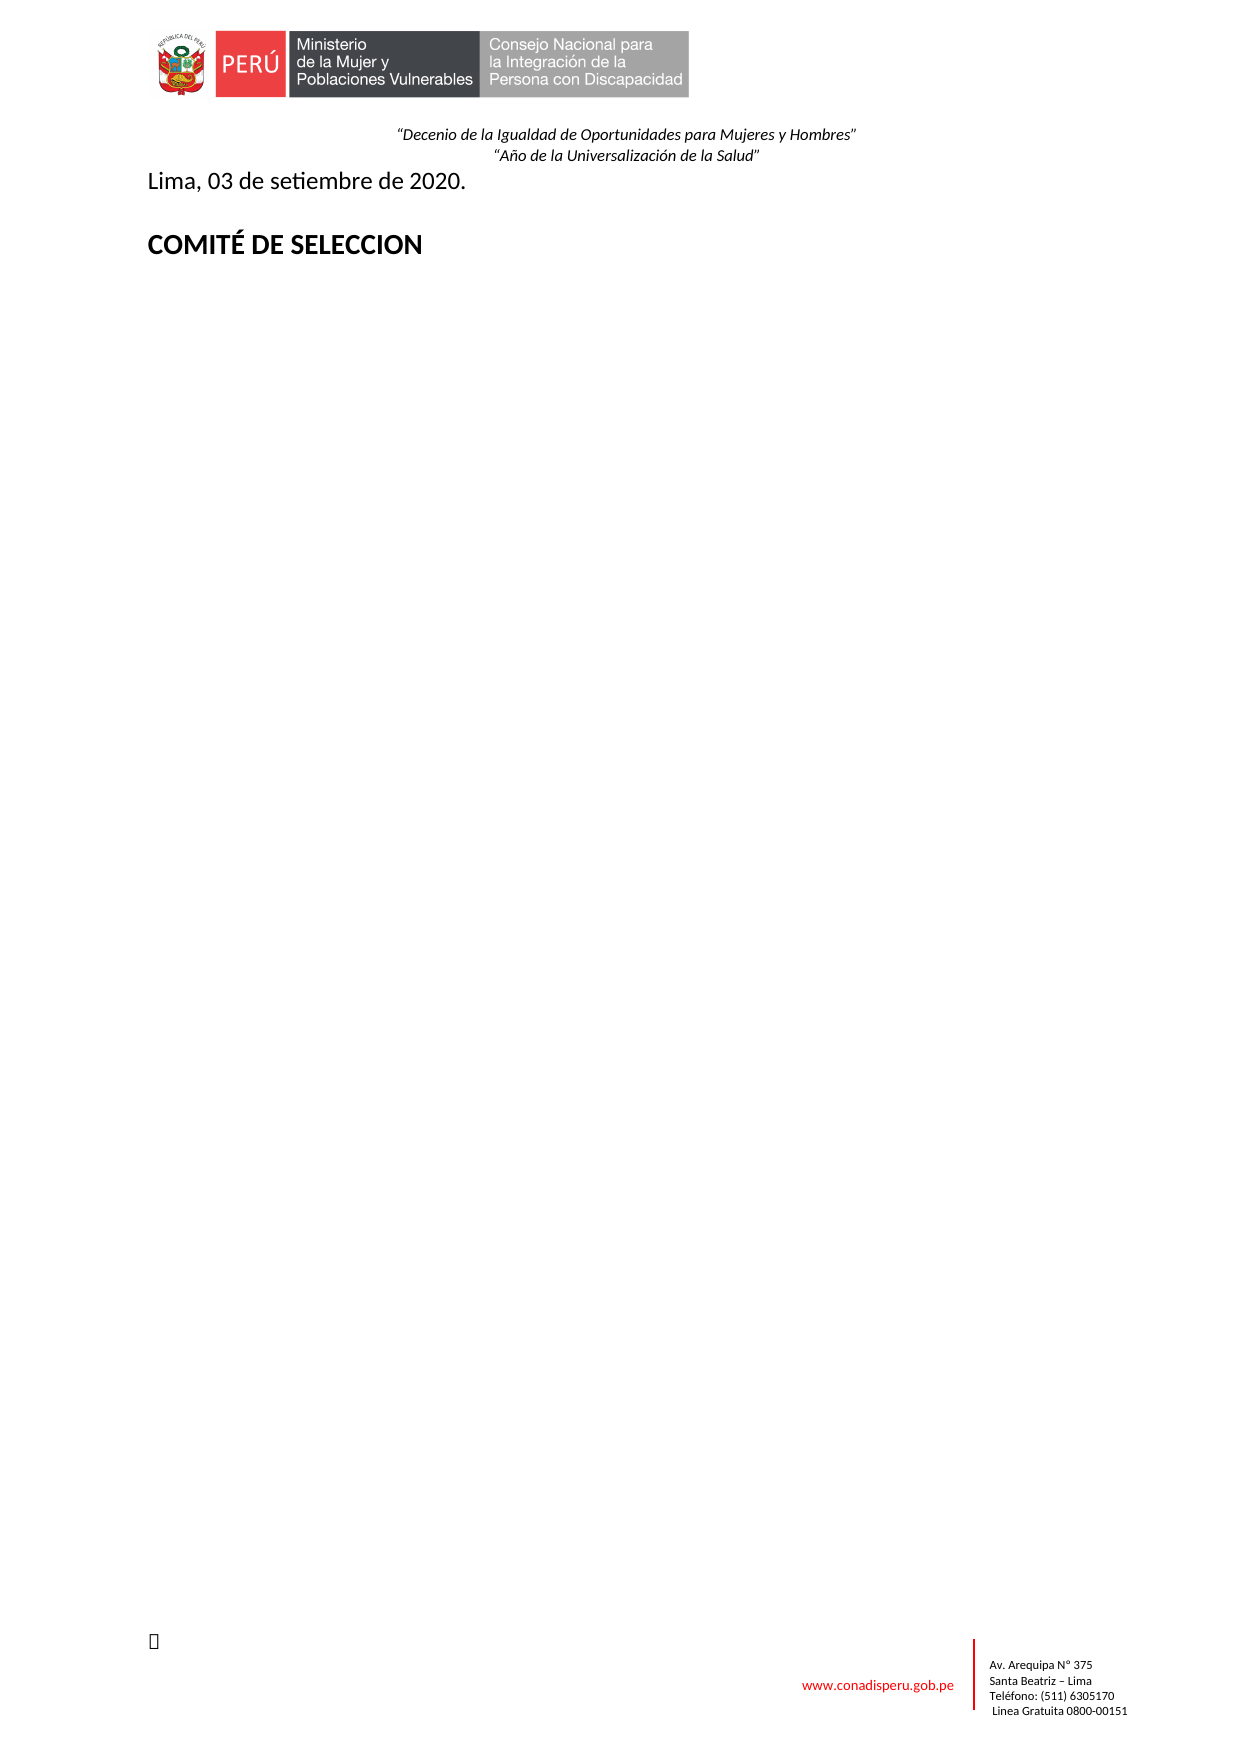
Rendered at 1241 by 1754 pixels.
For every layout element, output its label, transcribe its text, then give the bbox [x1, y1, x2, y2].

text COMITÉ DE SELECCION [148, 226, 1107, 262]
picture [147, 29, 690, 99]
text Lima, 03 de setiembre de 2020. [148, 165, 1107, 196]
